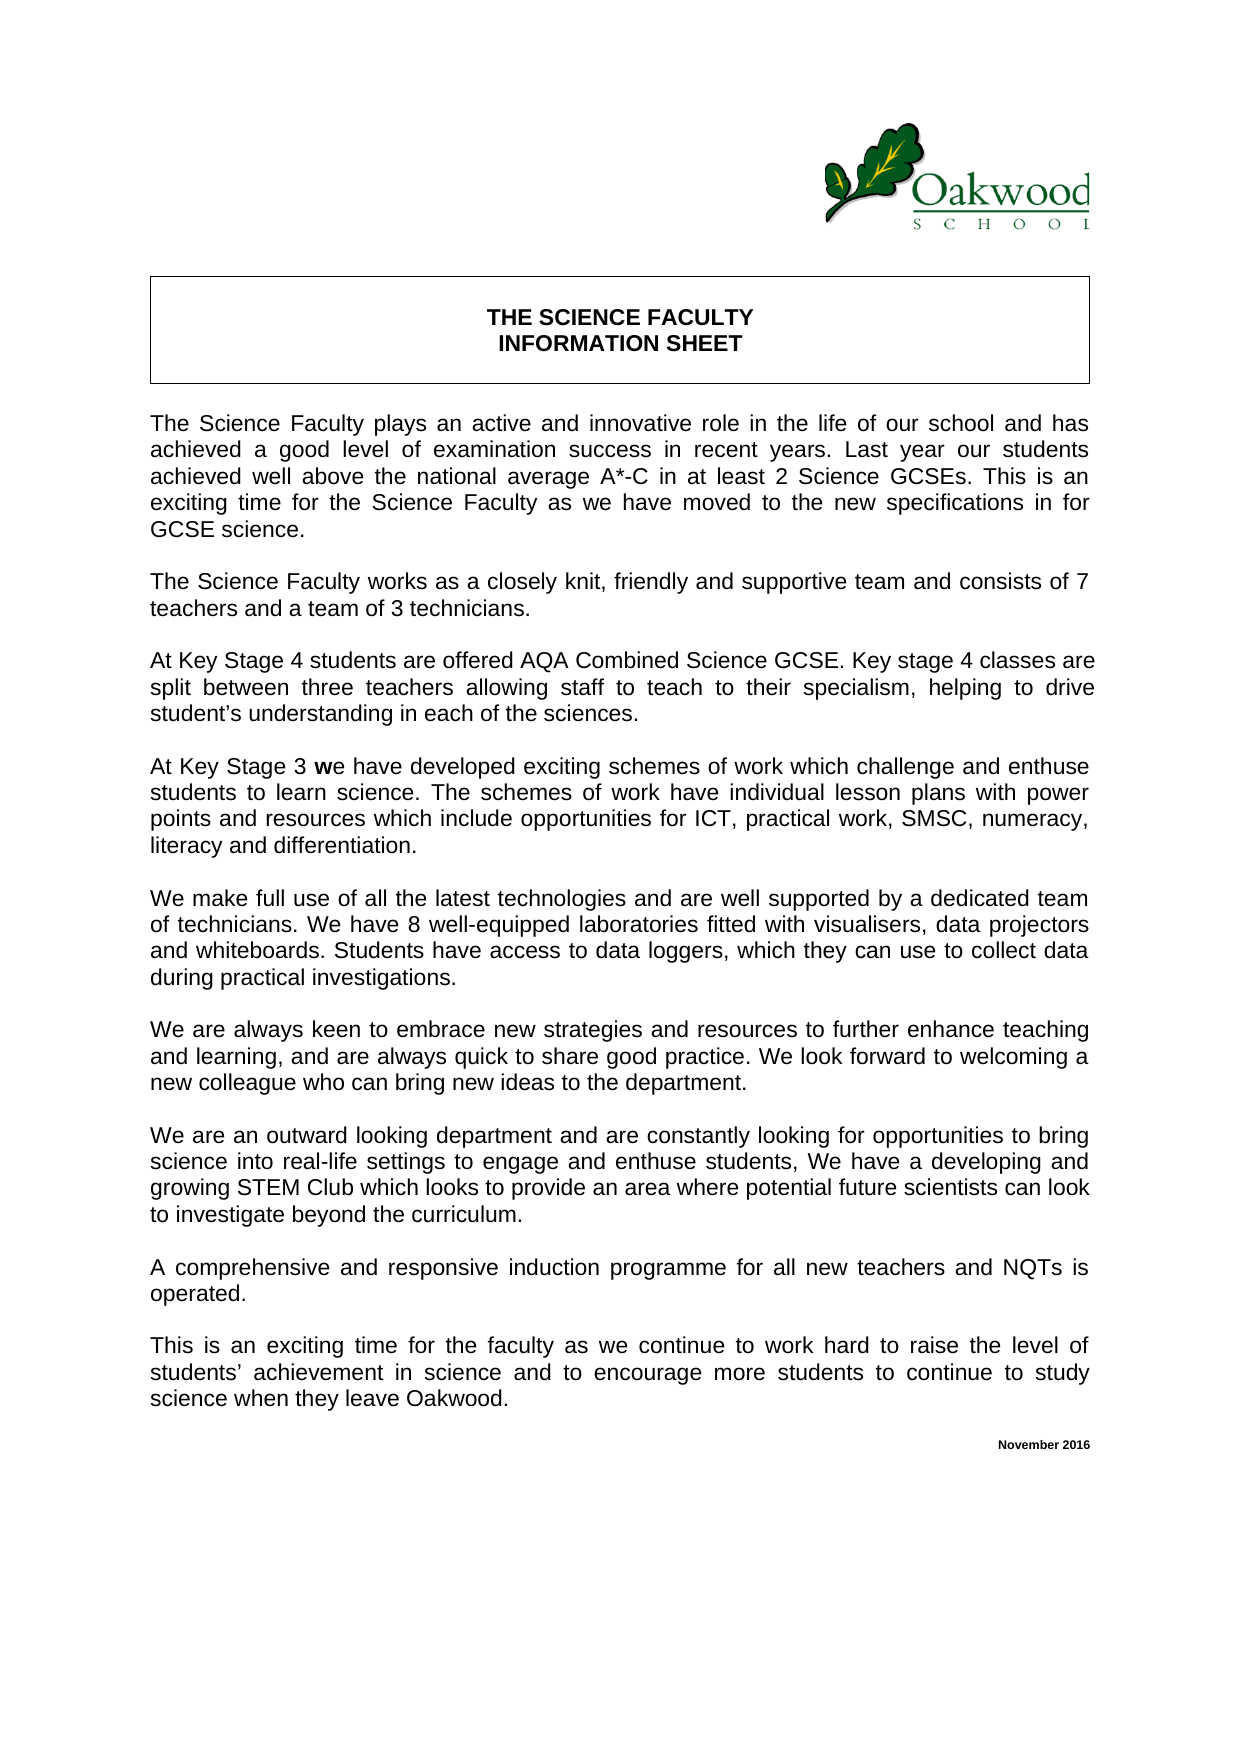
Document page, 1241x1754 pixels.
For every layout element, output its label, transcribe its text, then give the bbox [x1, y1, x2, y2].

text The Science Faculty plays an active and innovative role in the life of our school and has achieved a good level of examination success in recent years. Last year our students achieved well above the national average A*-C in at least 2 Science GCSEs. This is an exciting time for the Science Faculty as we have moved to the new specifications in for GCSE science. [150, 410, 1090, 542]
text At Key Stage 3 we have developed exciting schemes of work which challenge and enthuse students to learn science. The schemes of work have individual lesson plans with power points and resources which include opportunities for ICT, practical work, SMSC, numeracy, literacy and differentiation. [150, 753, 1090, 858]
text A comprehensive and responsive induction programme for all new teachers and NQTs is operated. [150, 1253, 1090, 1306]
text We are an outward looking department and are constantly looking for opportunities to bring science into real-life settings to engage and enthuse students, We have a developing and growing STEM Club which looks to provide an area where potential future scientists can look to investigate beyond the curriculum. [150, 1122, 1090, 1227]
text This is an exciting time for the faculty as we continue to work hard to raise the level of students’ achievement in science and to encourage more students to continue to study science when they leave Oakwood. [150, 1332, 1090, 1412]
text The Science Faculty works as a closely knit, friendly and supportive team and consists of 7 teachers and a team of 3 technicians. [150, 568, 1090, 621]
text We are always keen to embrace new strategies and resources to further enhance teaching and learning, and are always quick to share good practice. We look forward to welcoming a new colleague who can bring new ideas to the department. [150, 1016, 1090, 1095]
picture [823, 118, 1089, 231]
table_header THE SCIENCE FACULTY INFORMATION SHEET [151, 277, 1089, 383]
text November 2016 [150, 1438, 1090, 1452]
text At Key Stage 4 students are offered AQA Combined Science GCSE. Key stage 4 classes are split between three teachers allowing staff to teach to their specialism, helping to drive student’s understanding in each of the sciences. [150, 647, 1096, 726]
text We make full use of all the latest technologies and are well supported by a dedicated team of technicians. We have 8 well-equipped laboratories fitted with visualisers, data projectors and whiteboards. Students have access to data loggers, which they can use to collect data during practical investigations. [150, 884, 1090, 990]
